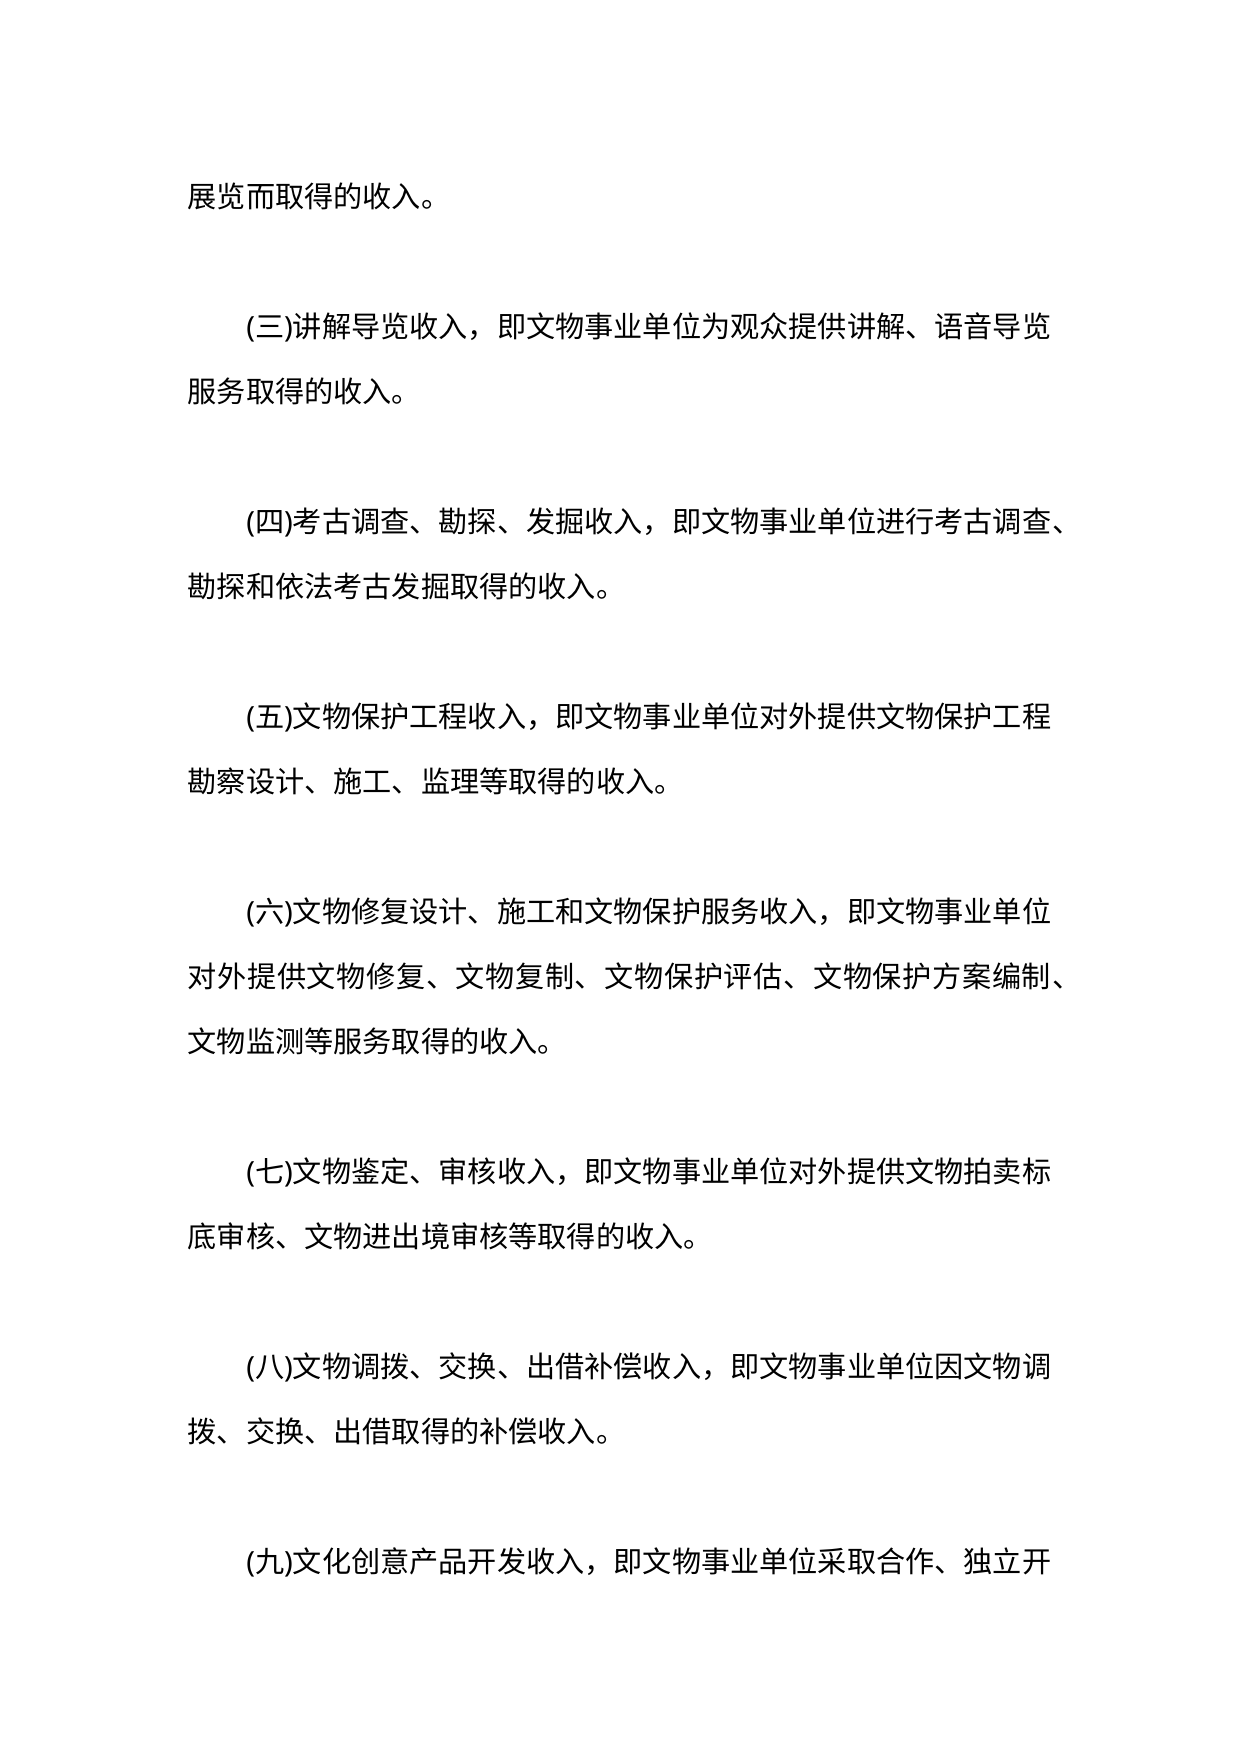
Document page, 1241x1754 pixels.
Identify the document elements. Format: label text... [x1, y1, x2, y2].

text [187, 162, 1053, 227]
text (五)文物保护工程收入，即文物事业单位对外提供文物保护工程勘察设计、施工、监理等取得的收入。 [187, 682, 1053, 812]
text (六)文物修复设计、施工和文物保护服务收入，即文物事业单位对外提供文物修复、文物复制、文物保护评估、文物保护方案编制、文物监测等服务取得的收入。 [187, 877, 1053, 1072]
text (八)文物调拨、交换、出借补偿收入，即文物事业单位因文物调拨、交换、出借取得的补偿收入。 [187, 1332, 1053, 1462]
text (四)考古调查、勘探、发掘收入，即文物事业单位进行考古调查、勘探和依法考古发掘取得的收入。 [187, 487, 1053, 617]
text (七)文物鉴定、审核收入，即文物事业单位对外提供文物拍卖标底审核、文物进出境审核等取得的收入。 [187, 1137, 1053, 1267]
text (三)讲解导览收入，即文物事业单位为观众提供讲解、语音导览服务取得的收入。 [187, 292, 1053, 422]
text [187, 1527, 1053, 1592]
